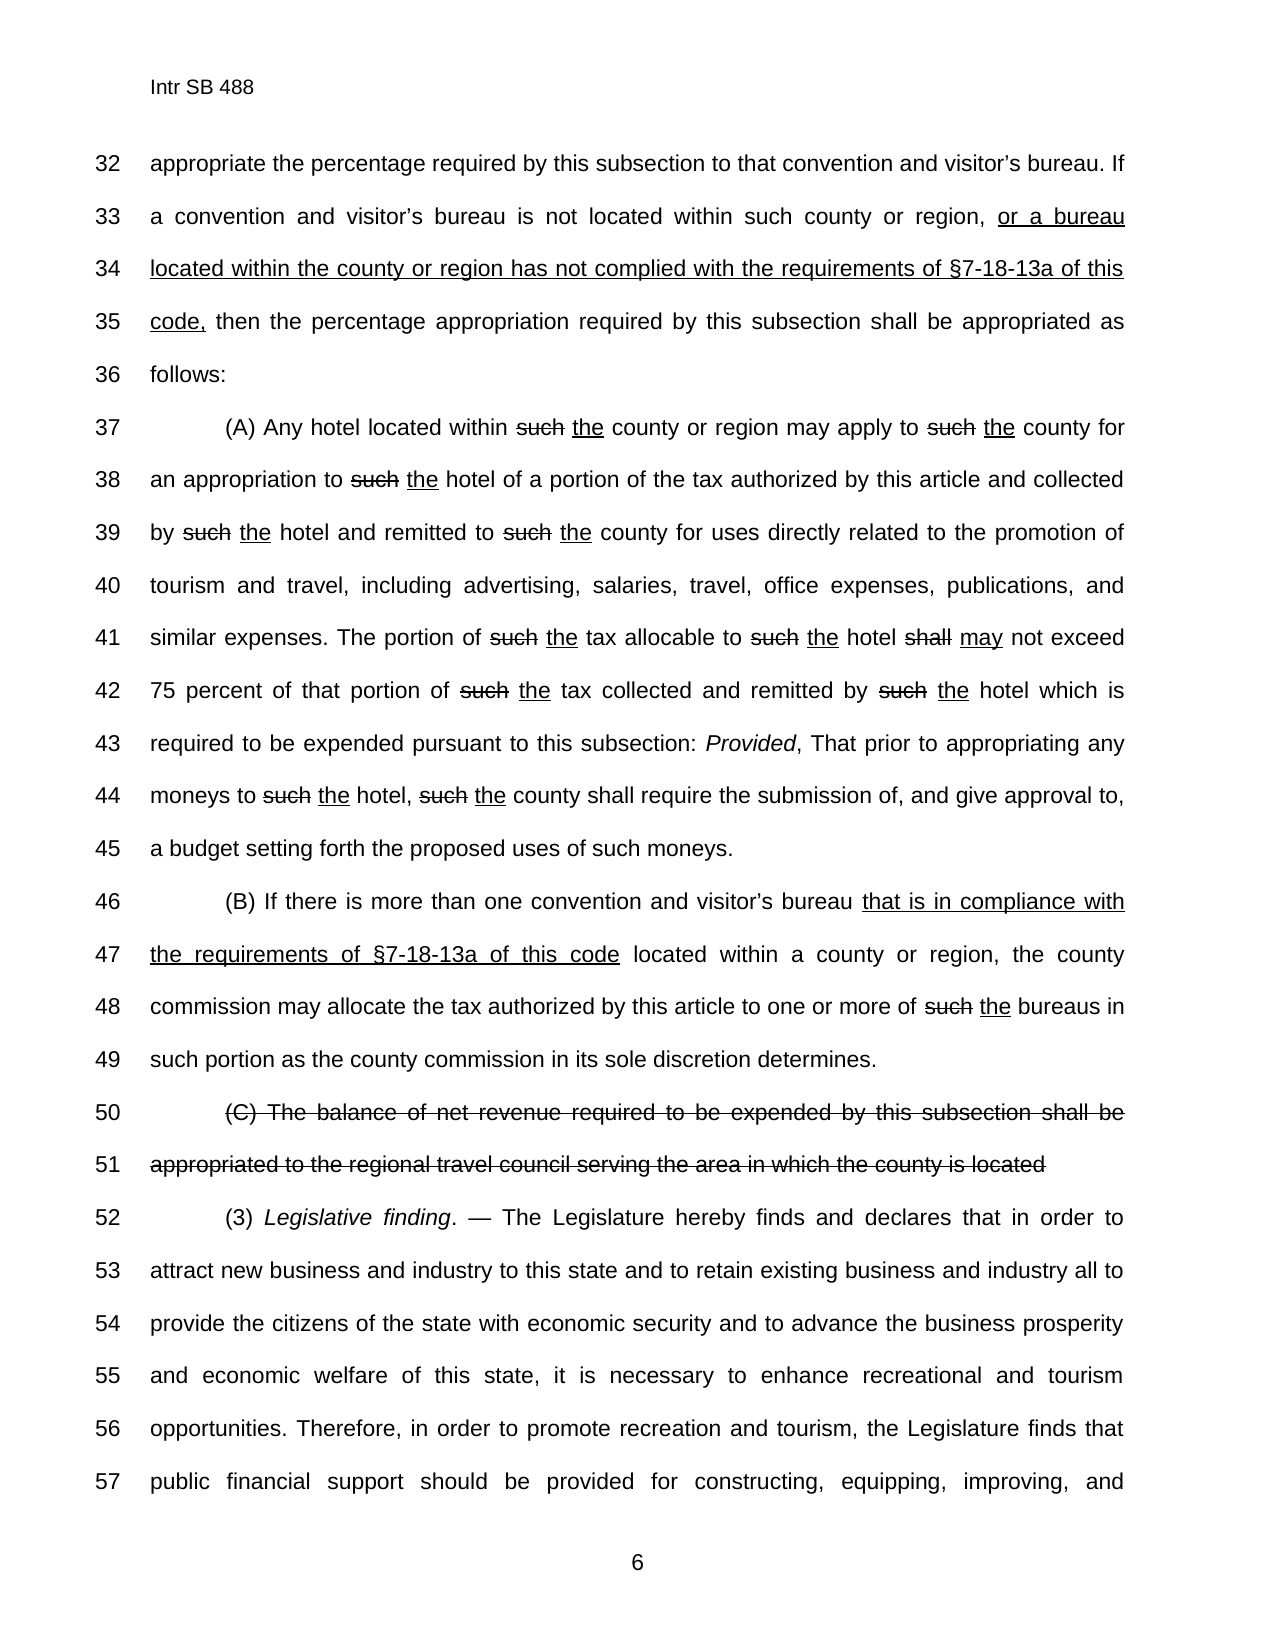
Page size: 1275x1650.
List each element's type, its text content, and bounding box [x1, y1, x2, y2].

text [150, 150, 1125, 387]
text (A) Any hotel located within such the county or region may apply to such the county for an appropriation to such the hotel of a portion of the tax authorized by this article and collected by such the hotel and remitted to such the county for uses directly related to the promotion of tourism and travel, including advertising, salaries, travel, office expenses, publications, and similar expenses. The portion of such the tax allocable to such the hotel shall may not exceed 75 percent of that portion of such the tax collected and remitted by such the hotel which is required to be expended pursuant to this subsection: Provided, That prior to appropriating any moneys to such the hotel, such the county shall require the submission of, and give approval to, a budget setting forth the proposed uses of such moneys. [150, 413, 1125, 862]
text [150, 1204, 1125, 1494]
text (C) The balance of net revenue required to be expended by this subsection shall be appropriated to the regional travel council serving the area in which the county is located [150, 1099, 1125, 1178]
text (B) If there is more than one convention and visitor’s bureau that is in compliance with the requirements of §7-18-13a of this code located within a county or region, the county commission may allocate the tax authorized by this article to one or more of such the bureaus in such portion as the county commission in its sole discretion determines. [150, 888, 1125, 1072]
